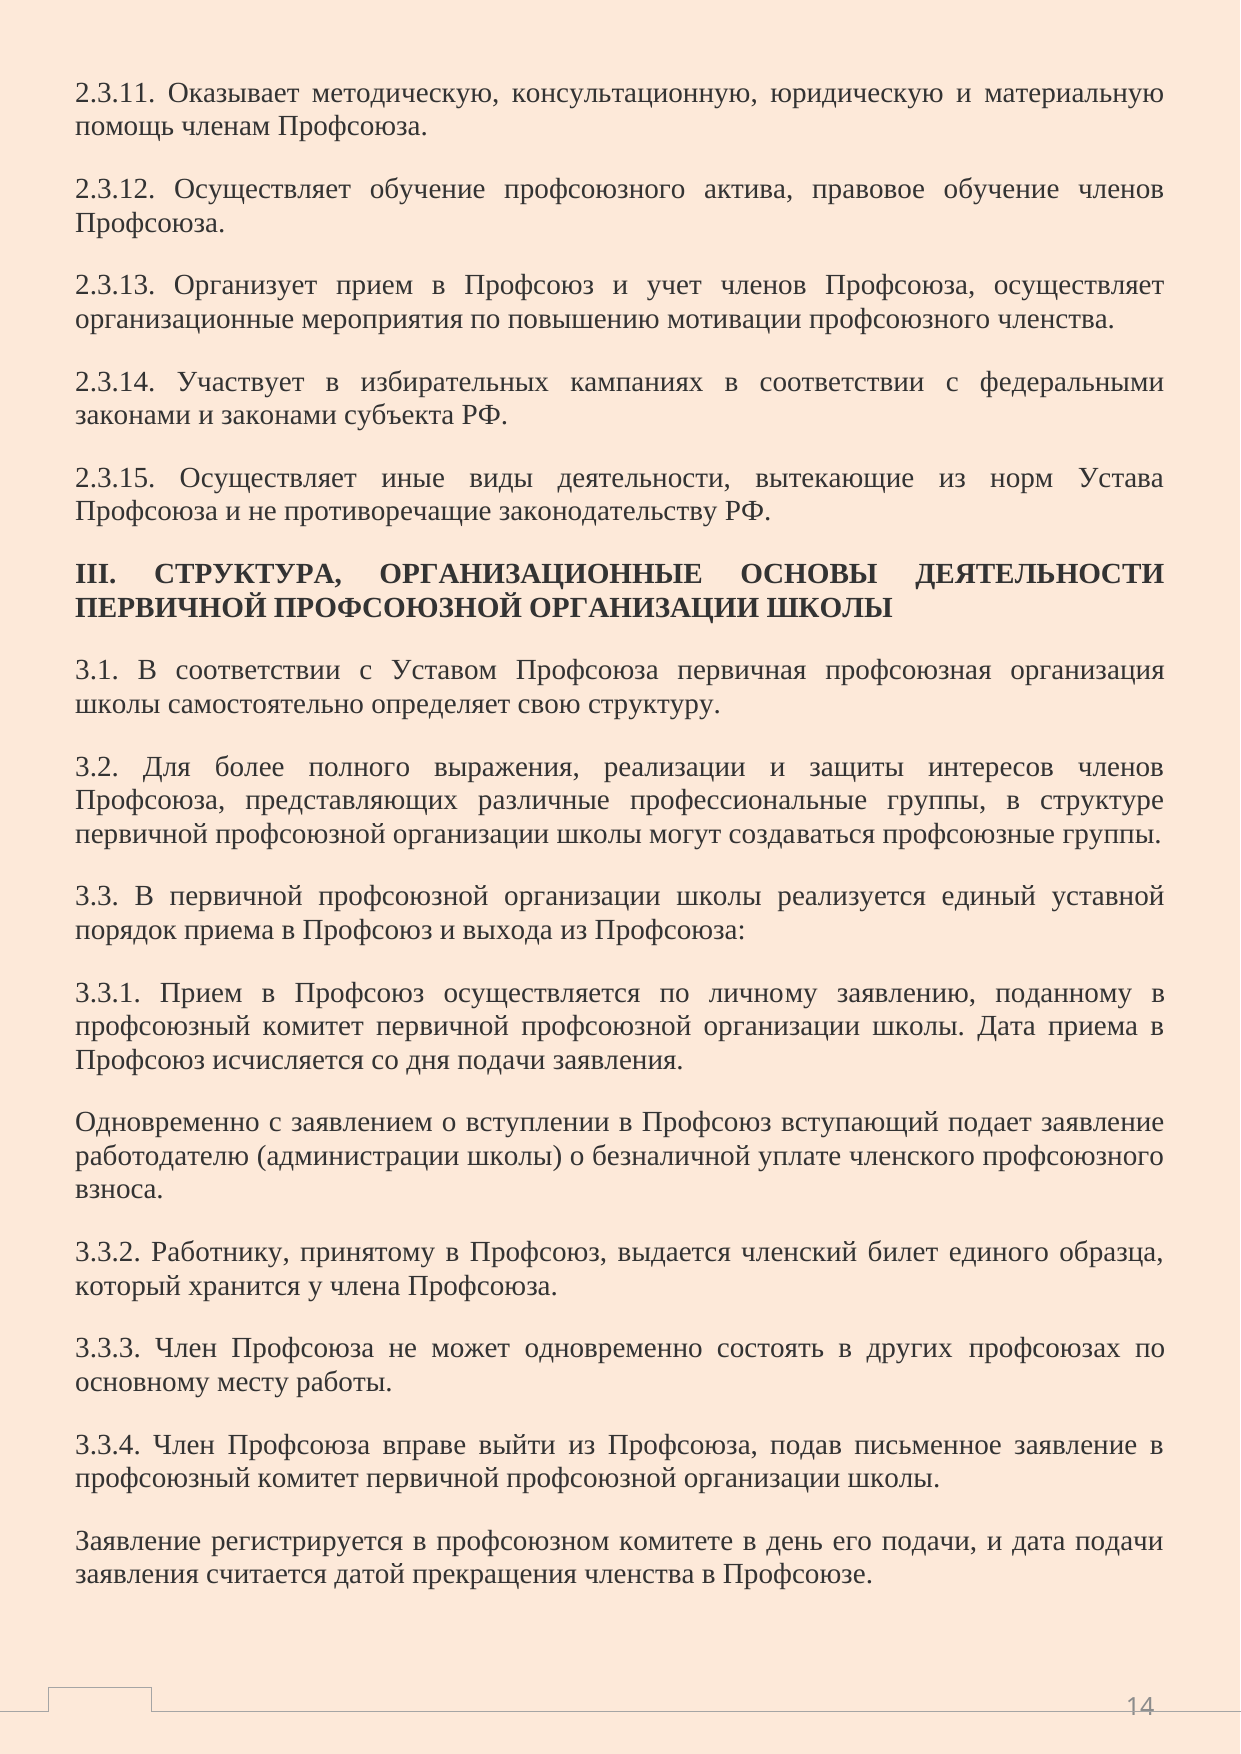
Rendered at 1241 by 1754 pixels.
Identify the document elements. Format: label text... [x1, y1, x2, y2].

text Заявление регистрируется в профсоюзном комитете в день его подачи, и дата подачи заявления считается датой прекращения членства в Профсоюзе. [75, 1523, 1165, 1590]
text Одновременно с заявлением о вступлении в Профсоюз вступающий подает заявление работодателю (администрации школы) о безналичной уплате членского профсоюзного взноса. [75, 1104, 1165, 1205]
text 2.3.12. Осуществляет обучение профсоюзного актива, правовое обучение членов Профсоюза. [75, 171, 1165, 238]
text 3.2. Для более полного выражения, реализации и защиты интересов членов Профсоюза, представляющих различные профессиональные группы, в структуре первичной профсоюзной организации школы могут создаваться профсоюзные группы. [75, 749, 1165, 849]
text 3.3.4. Член Профсоюза вправе выйти из Профсоюза, подав письменное заявление в профсоюзный комитет первичной профсоюзной организации школы. [75, 1427, 1165, 1494]
text 3.3.1. Прием в Профсоюз осуществляется по личному заявлению, поданному в профсоюзный комитет первичной профсоюзной организации школы. Дата приема в Профсоюз исчисляется со дня подачи заявления. [75, 975, 1165, 1075]
text 3.1. В соответствии с Уставом Профсоюза первичная профсоюзная организация школы самостоятельно определяет свою структуру. [75, 652, 1165, 719]
text 3.3.3. Член Профсоюза не может одновременно состоять в других профсоюзах по основному месту работы. [75, 1331, 1165, 1398]
text 3.3. В первичной профсоюзной организации школы реализуется единый уставной порядок приема в Профсоюз и выхода из Профсоюза: [75, 878, 1165, 946]
text III. СТРУКТУРА, ОРГАНИЗАЦИОННЫЕ ОСНОВЫ ДЕЯТЕЛЬНОСТИ ПЕРВИЧНОЙ ПРОФСОЮЗНОЙ ОРГАНИЗАЦИИ ШКОЛЫ [75, 556, 1165, 623]
text 2.3.11. Оказывает методическую, консультационную, юридическую и материальную помощь членам Профсоюза. [75, 75, 1165, 142]
text 2.3.14. Участвует в избирательных кампаниях в соответствии с федеральными законами и законами субъекта РФ. [75, 364, 1165, 431]
text 3.3.2. Работнику, принятому в Профсоюз, выдается членский билет единого образца, который хранится у члена Профсоюза. [75, 1234, 1165, 1301]
text 2.3.15. Осуществляет иные виды деятельности, вытекающие из норм Устава Профсоюза и не противоречащие законодательству РФ. [75, 460, 1165, 527]
text 2.3.13. Организует прием в Профсоюз и учет членов Профсоюза, осуществляет организационные мероприятия по повышению мотивации профсоюзного членства. [75, 267, 1165, 334]
